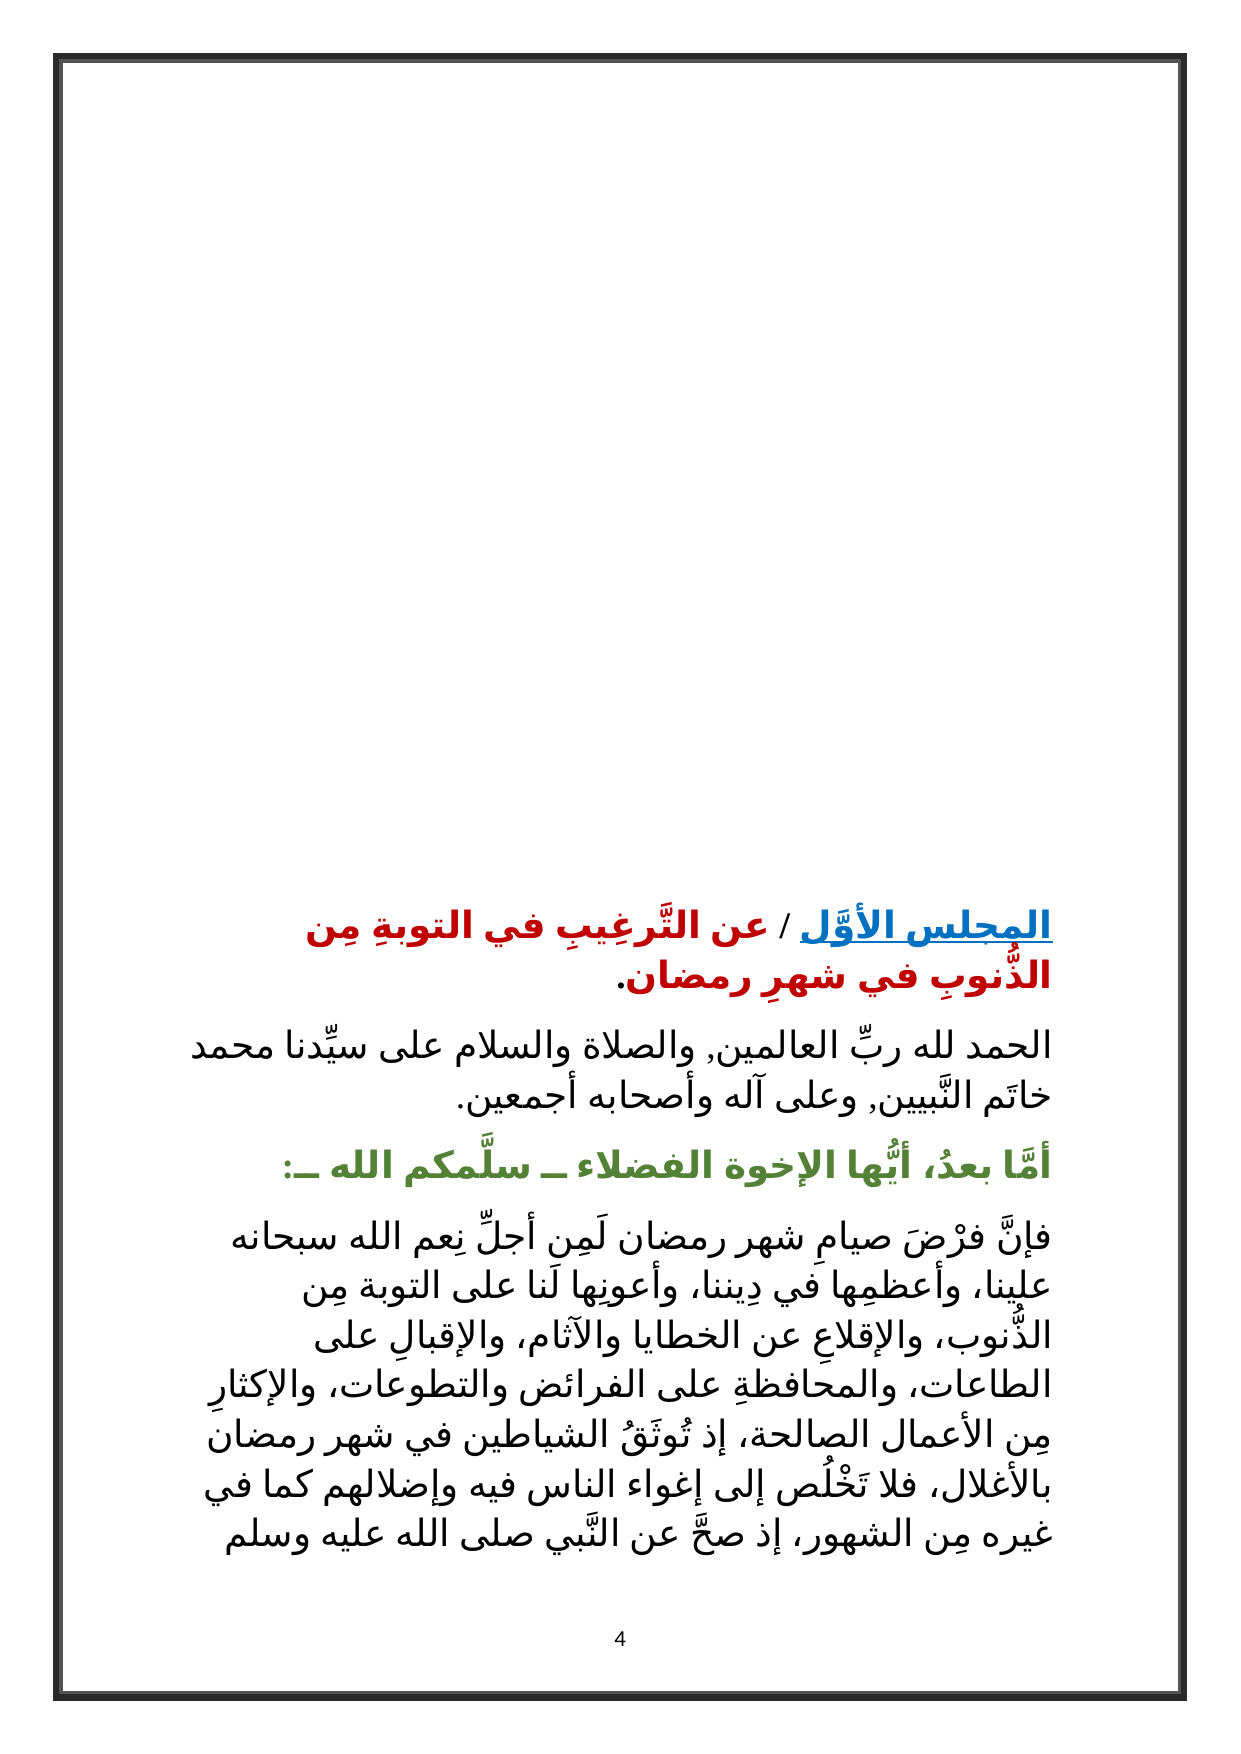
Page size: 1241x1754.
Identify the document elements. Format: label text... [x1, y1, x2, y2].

text أمَّا بعدُ، أيُّها الإخوة الفضلاء ــ سلَّمكم الله ــ: [187, 1144, 1053, 1187]
text الحمد لله ربِّ العالمين, والصلاة والسلام على سيِّدنا محمد خاتَم النَّبيين, وعلى آله وأصحابه أجمعين. [187, 1024, 1053, 1116]
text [187, 1214, 1053, 1555]
text المجلس الأوَّل / عن التَّرغِيبِ في التوبةِ مِن الذُّنوبِ في شهرِ رمضان. [187, 904, 1053, 996]
